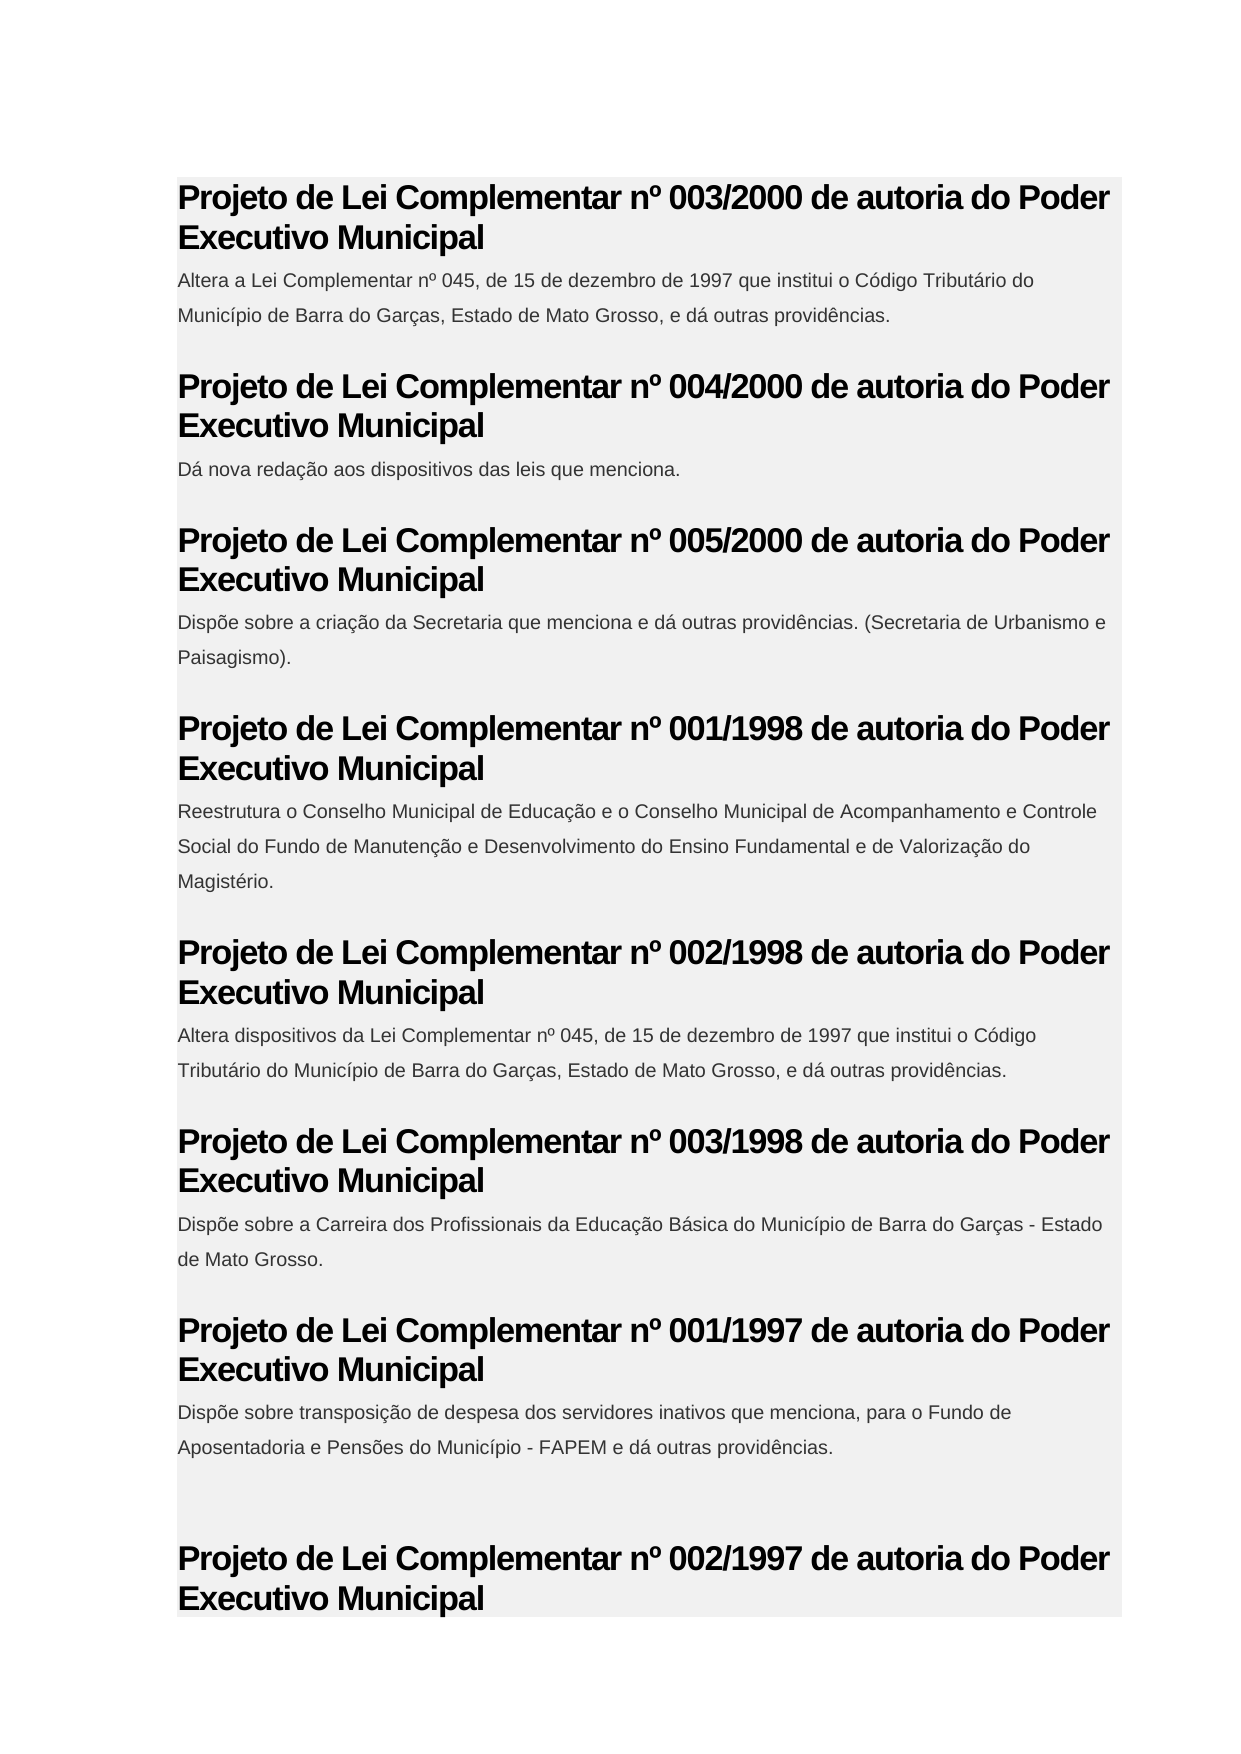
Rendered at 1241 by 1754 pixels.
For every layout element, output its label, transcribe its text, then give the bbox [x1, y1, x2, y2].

subtitle Projeto de Lei Complementar nº 001/1998 de autoria do Poder Executivo Municipal [177, 669, 1122, 788]
subtitle Projeto de Lei Complementar nº 004/2000 de autoria do Poder Executivo Municipal [177, 366, 1122, 445]
subtitle Projeto de Lei Complementar nº 005/2000 de autoria do Poder Executivo Municipal [177, 520, 1122, 599]
text Altera dispositivos da Lei Complementar nº 045, de 15 de dezembro de 1997 que institui o Código Tributário do Município de Barra do Garças, Estado de Mato Grosso, e dá outras providências. [177, 1011, 1122, 1081]
text Altera a Lei Complementar nº 045, de 15 de dezembro de 1997 que institui o Código Tributário do Município de Barra do Garças, Estado de Mato Grosso, e dá outras providências. [177, 256, 1122, 326]
text Dá nova redação aos dispositivos das leis que menciona. [177, 445, 1122, 480]
subtitle Projeto de Lei Complementar nº 003/2000 de autoria do Poder Executivo Municipal [177, 177, 1122, 256]
subtitle Projeto de Lei Complementar nº 001/1997 de autoria do Poder Executivo Municipal [177, 1270, 1122, 1389]
text Dispõe sobre a Carreira dos Profissionais da Educação Básica do Município de Barra do Garças - Estado de Mato Grosso. [177, 1200, 1122, 1270]
subtitle Projeto de Lei Complementar nº 002/1997 de autoria do Poder Executivo Municipal [177, 1538, 1122, 1617]
text Reestrutura o Conselho Municipal de Educação e o Conselho Municipal de Acompanhamento e Controle Social do Fundo de Manutenção e Desenvolvimento do Ensino Fundamental e de Valorização do Magistério. [177, 788, 1122, 893]
text Dispõe sobre transposição de despesa dos servidores inativos que menciona, para o Fundo de Aposentadoria e Pensões do Município - FAPEM e dá outras providências. [177, 1389, 1122, 1459]
subtitle Projeto de Lei Complementar nº 002/1998 de autoria do Poder Executivo Municipal [177, 932, 1122, 1011]
text Dispõe sobre a criação da Secretaria que menciona e dá outras providências. (Secretaria de Urbanismo e Paisagismo). [177, 599, 1122, 669]
subtitle Projeto de Lei Complementar nº 003/1998 de autoria do Poder Executivo Municipal [177, 1121, 1122, 1200]
